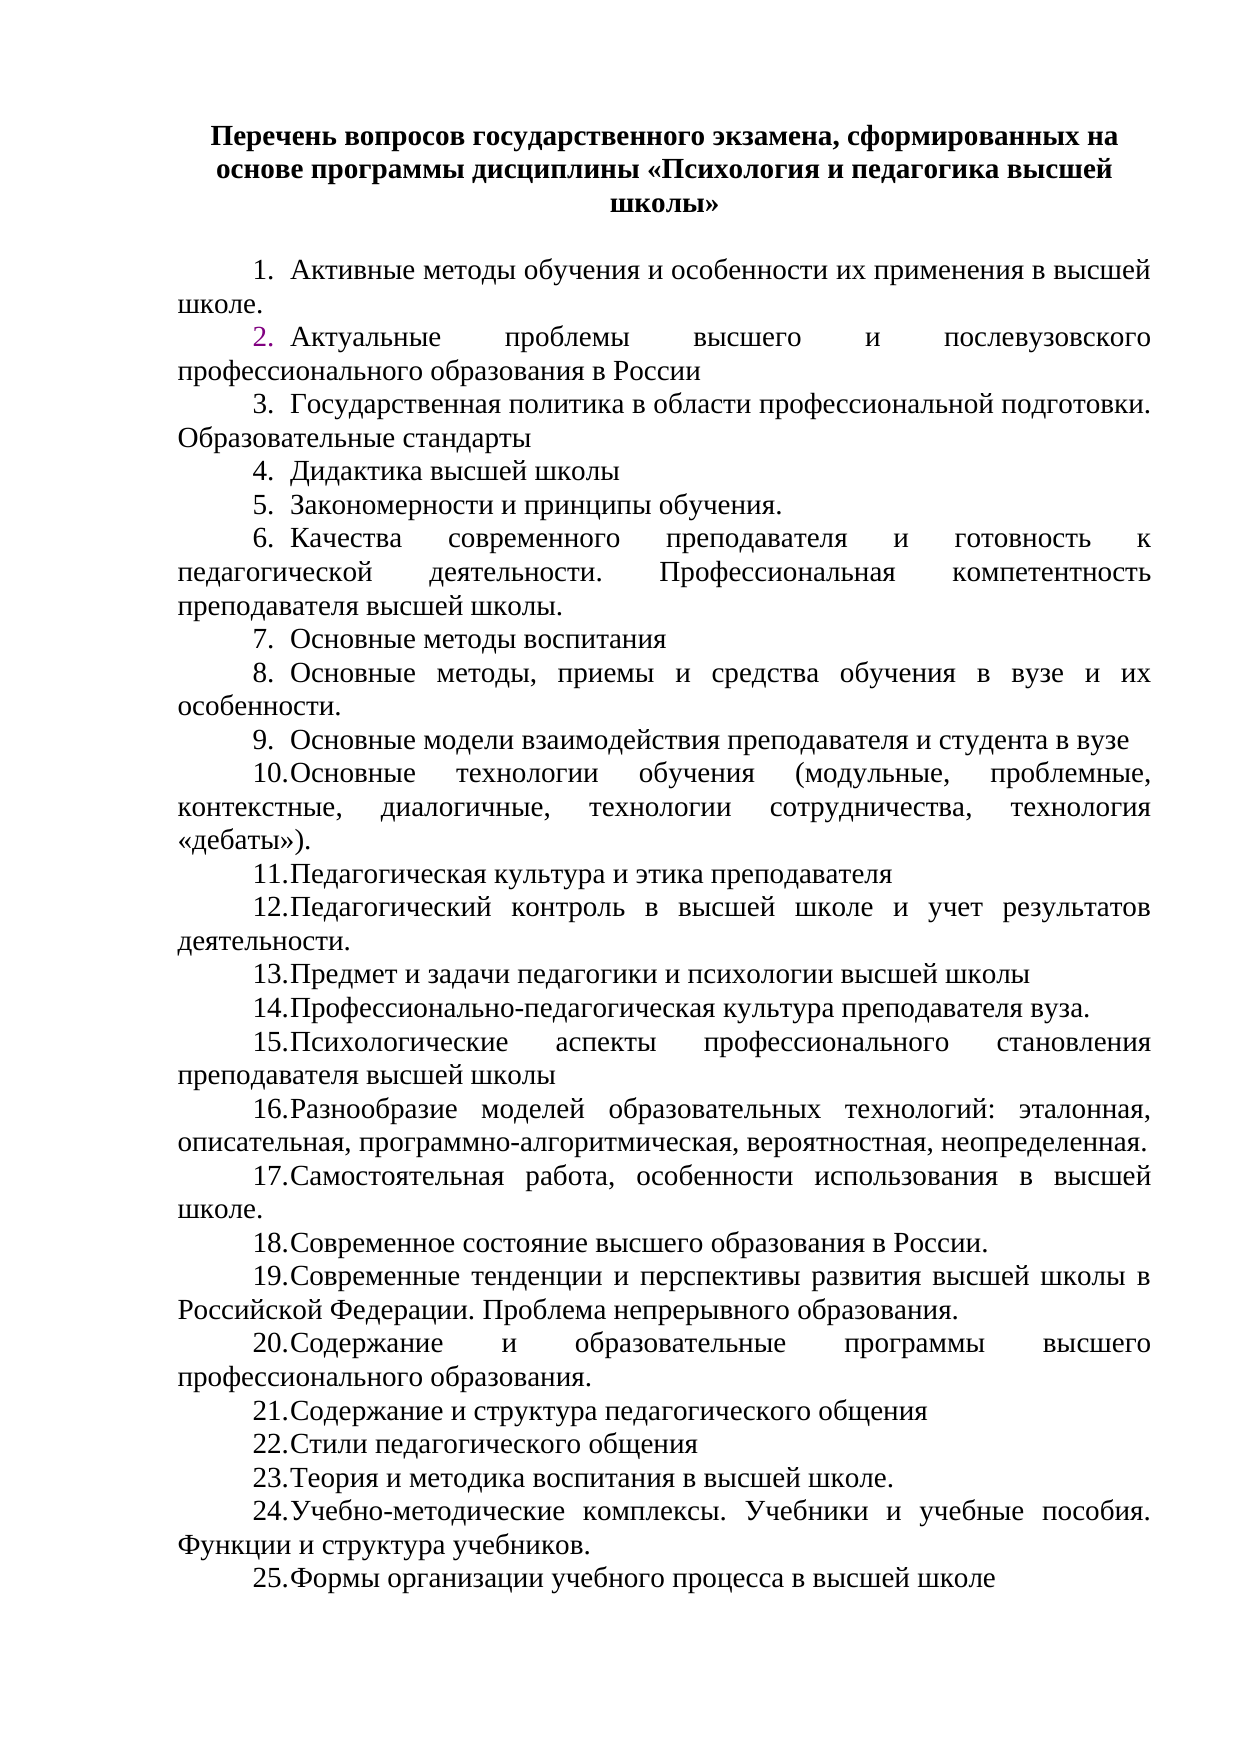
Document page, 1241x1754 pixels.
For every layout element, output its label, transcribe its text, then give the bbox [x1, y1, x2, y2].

list Активные методы обучения и особенности их применения в высшей школе. [177, 252, 1152, 319]
list Основные технологии обучения (модульные, проблемные, контекстные, диалогичные, технологии сотрудничества, технология «дебаты»). [177, 755, 1152, 856]
list Самостоятельная работа, особенности использования в высшей школе. [177, 1158, 1152, 1225]
list Закономерности и принципы обучения. [177, 487, 1152, 521]
list Основные методы воспитания [177, 621, 1152, 655]
list Педагогическая культура и этика преподавателя [177, 856, 1152, 889]
list Педагогический контроль в высшей школе и учет результатов деятельности. [177, 889, 1152, 957]
list Теория и методика воспитания в высшей школе. [177, 1460, 1152, 1493]
list Психологические аспекты профессионального становления преподавателя высшей школы [177, 1024, 1152, 1091]
list Содержание и структура педагогического общения [177, 1393, 1152, 1426]
list Основные модели взаимодействия преподавателя и студента в вузе [177, 722, 1152, 755]
list Предмет и задачи педагогики и психологии высшей школы [177, 957, 1152, 990]
list Государственная политика в области профессиональной подготовки. Образовательные стандарты [177, 386, 1152, 453]
list Стили педагогического общения [177, 1426, 1152, 1460]
list Актуальные проблемы высшего и послевузовского профессионального образования в России [177, 319, 1152, 386]
list Учебно-методические комплексы. Учебники и учебные пособия. Функции и структура учебников. [177, 1493, 1152, 1560]
list Дидактика высшей школы [177, 453, 1152, 487]
list Современные тенденции и перспективы развития высшей школы в Российской Федерации. Проблема непрерывного образования. [177, 1258, 1152, 1326]
list Содержание и образовательные программы высшего профессионального образования. [177, 1326, 1152, 1393]
list Основные методы, приемы и средства обучения в вузе и их особенности. [177, 655, 1152, 722]
list Разнообразие моделей образовательных технологий: эталонная, описательная, программно-алгоритмическая, вероятностная, неопределенная. [177, 1091, 1152, 1158]
text Перечень вопросов государственного экзамена, сформированных на основе программы дисциплины «Психология и педагогика высшей школы» [177, 118, 1152, 219]
list Качества современного преподавателя и готовность к педагогической деятельности. Профессиональная компетентность преподавателя высшей школы. [177, 521, 1152, 621]
list Современное состояние высшего образования в России. [177, 1225, 1152, 1258]
list Формы организации учебного процесса в высшей школе [177, 1560, 1152, 1594]
list Профессионально-педагогическая культура преподавателя вуза. [177, 990, 1152, 1024]
